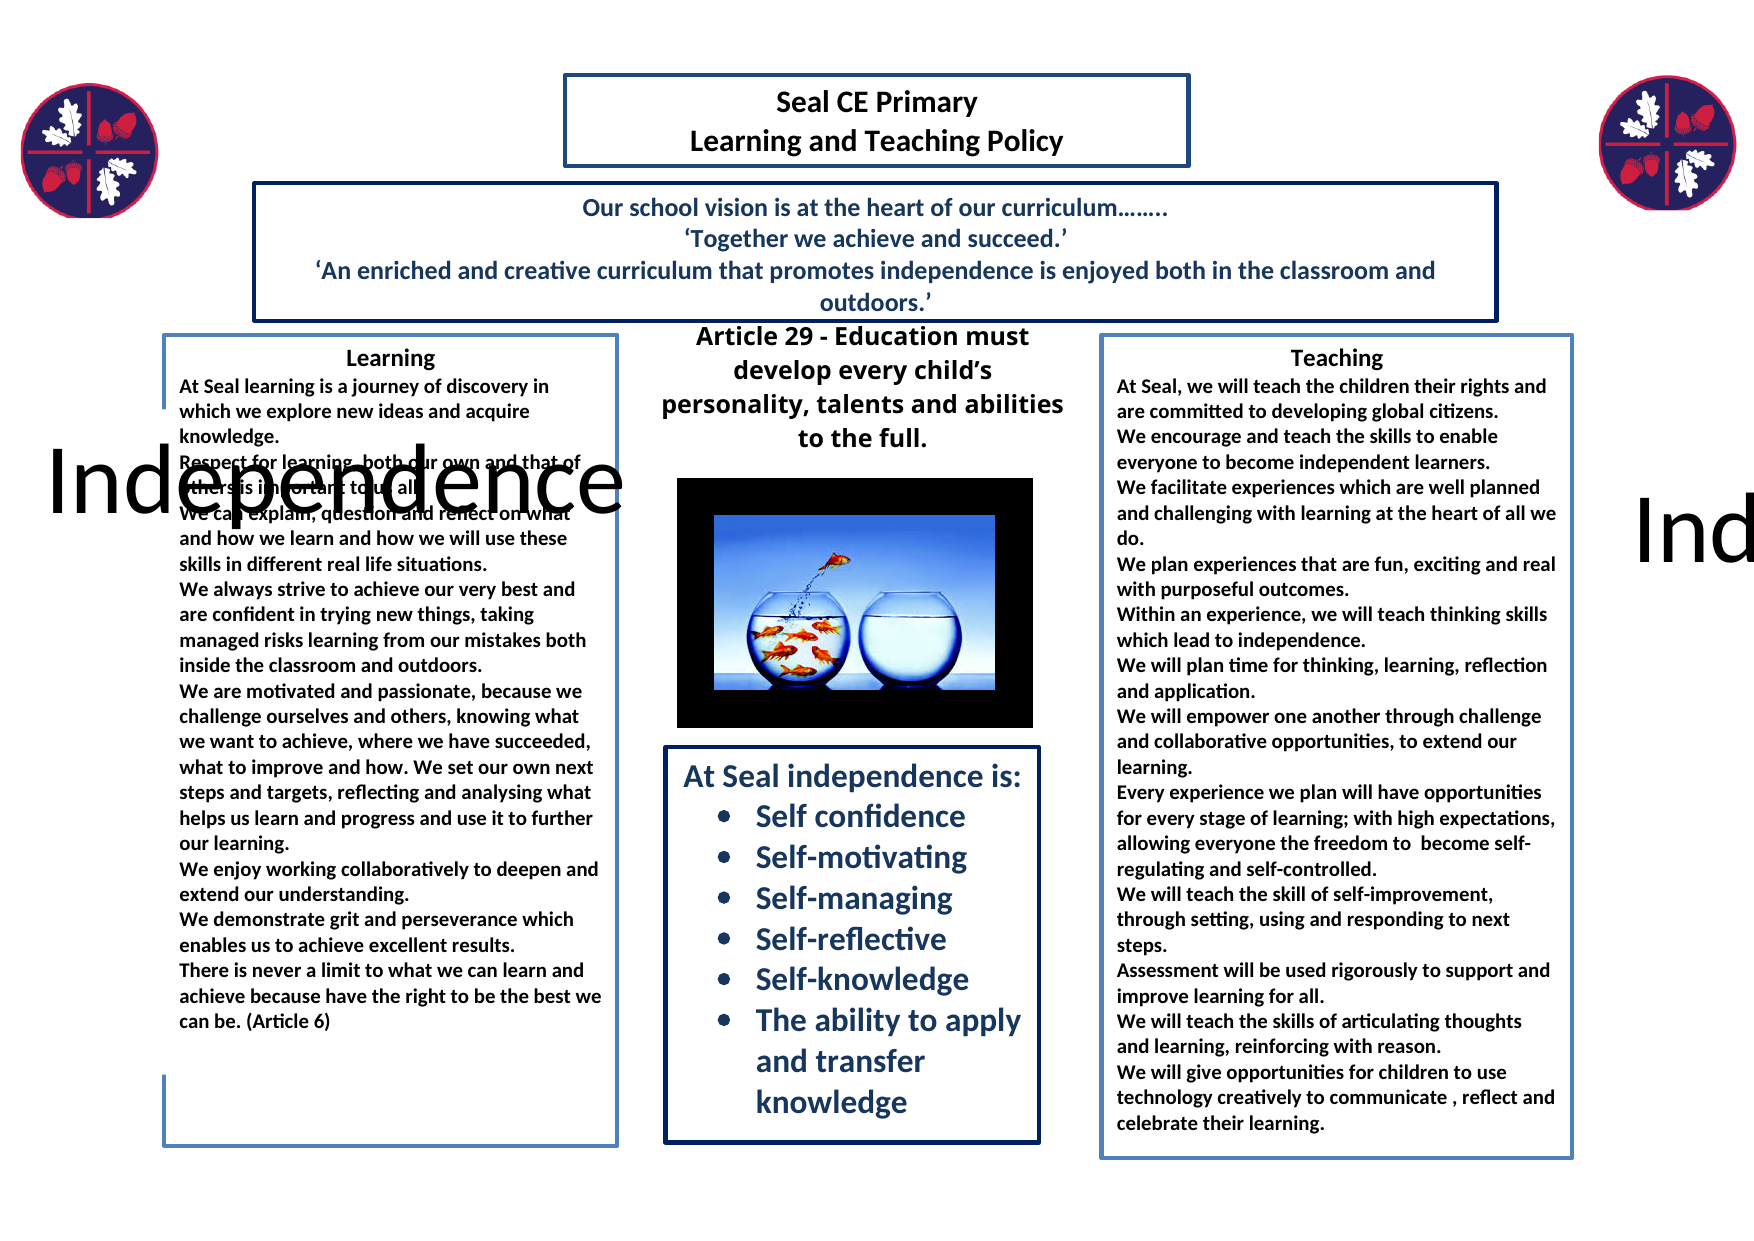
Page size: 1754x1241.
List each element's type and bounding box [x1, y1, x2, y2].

picture [20, 83, 165, 221]
picture [1598, 75, 1743, 213]
picture [714, 515, 995, 690]
